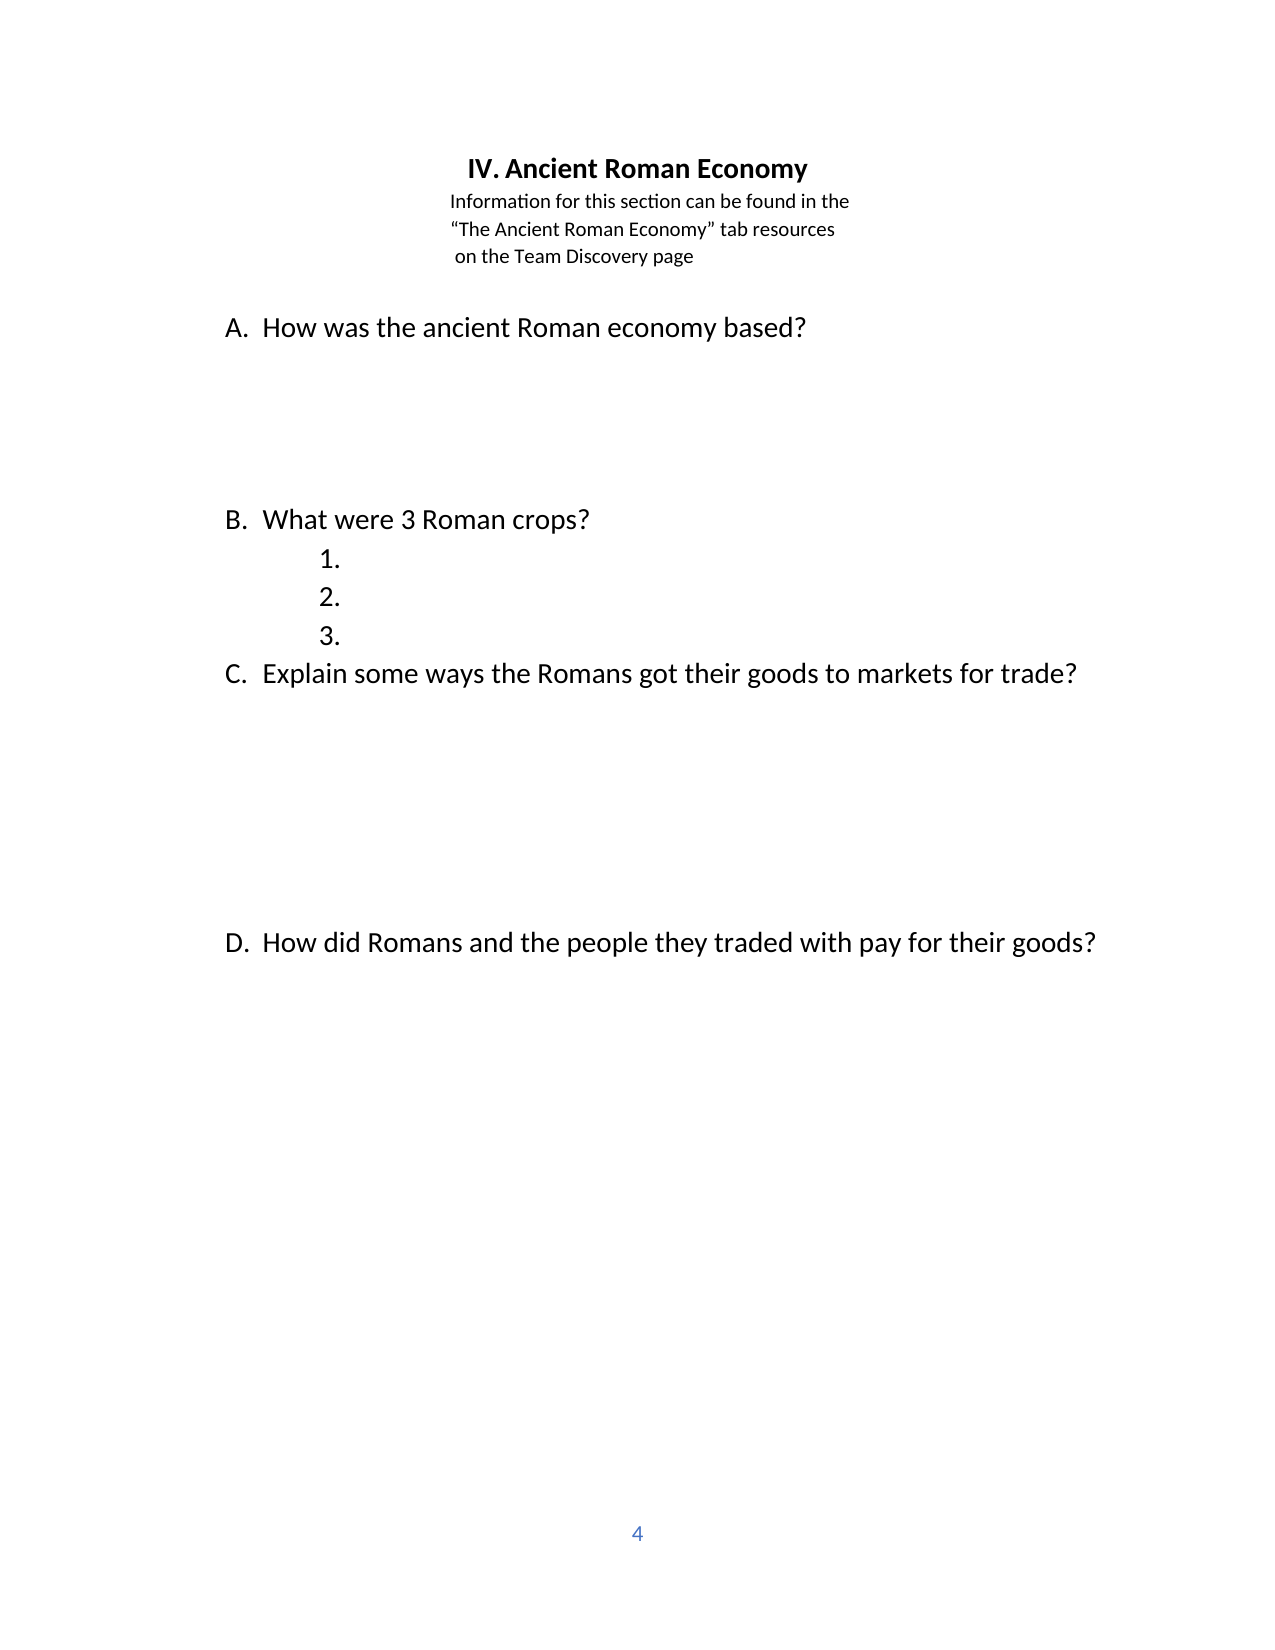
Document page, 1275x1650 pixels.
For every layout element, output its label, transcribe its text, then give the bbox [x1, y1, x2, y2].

list How was the ancient Roman economy based? [225, 309, 1125, 345]
list “The Ancient Roman Economy” tab resources [450, 216, 1125, 241]
list What were 3 Roman crops? [225, 501, 1125, 537]
list How did Romans and the people they traded with pay for their goods? [225, 924, 1125, 960]
list Information for this section can be found in the [450, 188, 1125, 214]
list Explain some ways the Romans got their goods to markets for trade? [225, 655, 1125, 691]
list Ancient Roman Economy [150, 150, 1125, 186]
list on the Team Discovery page [450, 243, 1125, 269]
